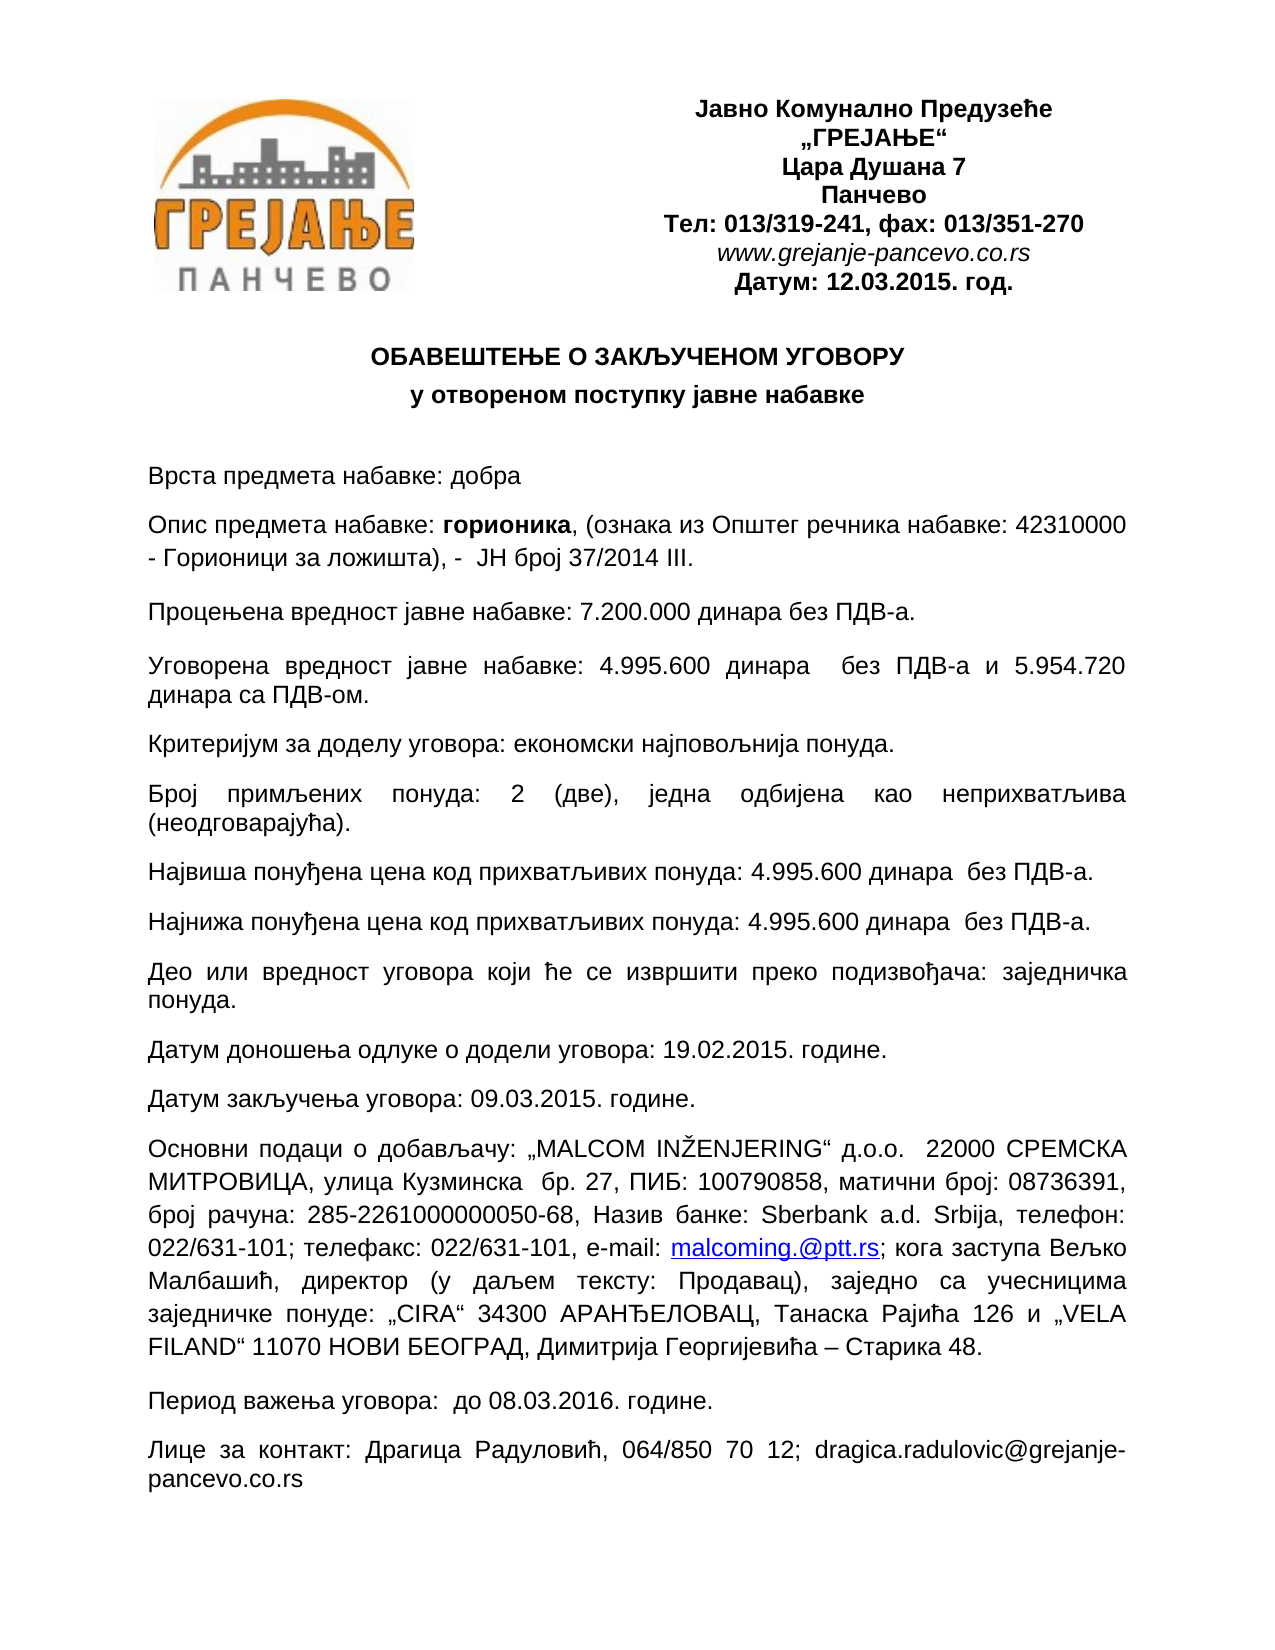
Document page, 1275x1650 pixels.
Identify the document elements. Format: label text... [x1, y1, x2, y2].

text ОБАВЕШТЕЊЕ О ЗАКЉУЧЕНОМ УГОВОРУ у отвореном поступку јавне набавке [148, 298, 1127, 411]
text Део или вредност уговора који ће се извршити преко подизвођача: заједничка понуда. [148, 956, 1127, 1014]
text Најнижа понуђена цена код прихватљивих понуда: 4.995.600 динара без ПДВ-а. [148, 907, 1127, 936]
table_header [143, 92, 615, 298]
text Лице за контакт: Драгица Радуловић, 064/850 70 12; dragica.radulovic@grejanje-pancevo.co.rs [148, 1436, 1127, 1493]
text Највиша понуђена цена код прихватљивих понуда: 4.995.600 динара без ПДВ-а. [148, 857, 1127, 886]
text Уговорена вредност јавне набавке: 4.995.600 динара без ПДВ-а и 5.954.720 динара са ПДВ-ом. [148, 651, 1127, 708]
text Датум доношења одлуке о додели уговора: 19.02.2015. године. [148, 1035, 1127, 1063]
text Опис предмета набавке: горионика, (ознака из Општег речника набавке: 42310000 - Горионици за ложишта), - ЈН број 37/2014 III. [148, 510, 1127, 572]
text Критеријум за доделу уговора: економски најповољнија понуда. [148, 729, 1127, 758]
picture [154, 99, 415, 291]
text Процењена вредност јавне набавке: 7.200.000 динара без ПДВ-а. [148, 597, 1127, 626]
text Датум закључења уговора: 09.03.2015. године. [148, 1084, 1127, 1113]
text Врста предмета набавке: добра [148, 461, 1127, 489]
table_header Јавно Комунално Предузеће „ГРЕЈАЊЕ“ Цара Душана 7 Панчево Тел: 013/319-241, фаx: 013/351-270 www.grejanje-pancevo.co.rs Датум: 12.03.2015. год. [615, 92, 1132, 298]
text Период важења уговора: до 08.03.2016. године. [148, 1386, 1127, 1415]
text Број примљених понуда: 2 (две), једна одбијена као неприхватљива (неодговарајућа). [148, 779, 1127, 836]
text Основни подаци о добављачу: „MALCOM INŽENJERING“ д.o.o. 22000 СРЕМСКА МИТРОВИЦА, улица Кузминска бр. 27, ПИБ: 100790858, матични број: 08736391, број рачуна: 285-2261000000050-68, Назив банке: Sberbank a.d. Srbija, телефон: 022/631-101; телефакс: 022/631-101, е-mail: malcoming.@ptt.rs; кога заступа Вељко Малбашић, директор (у даљем тексту: Продавац), заједно са учесницима заједничке понуде: „CIRA“ 34300 АРАНЂЕЛОВАЦ, Танаска Рајића 126 и „VELA FILAND“ 11070 НОВИ БЕОГРАД, Димитрија Георгијевића – Старика 48. [148, 1134, 1127, 1361]
